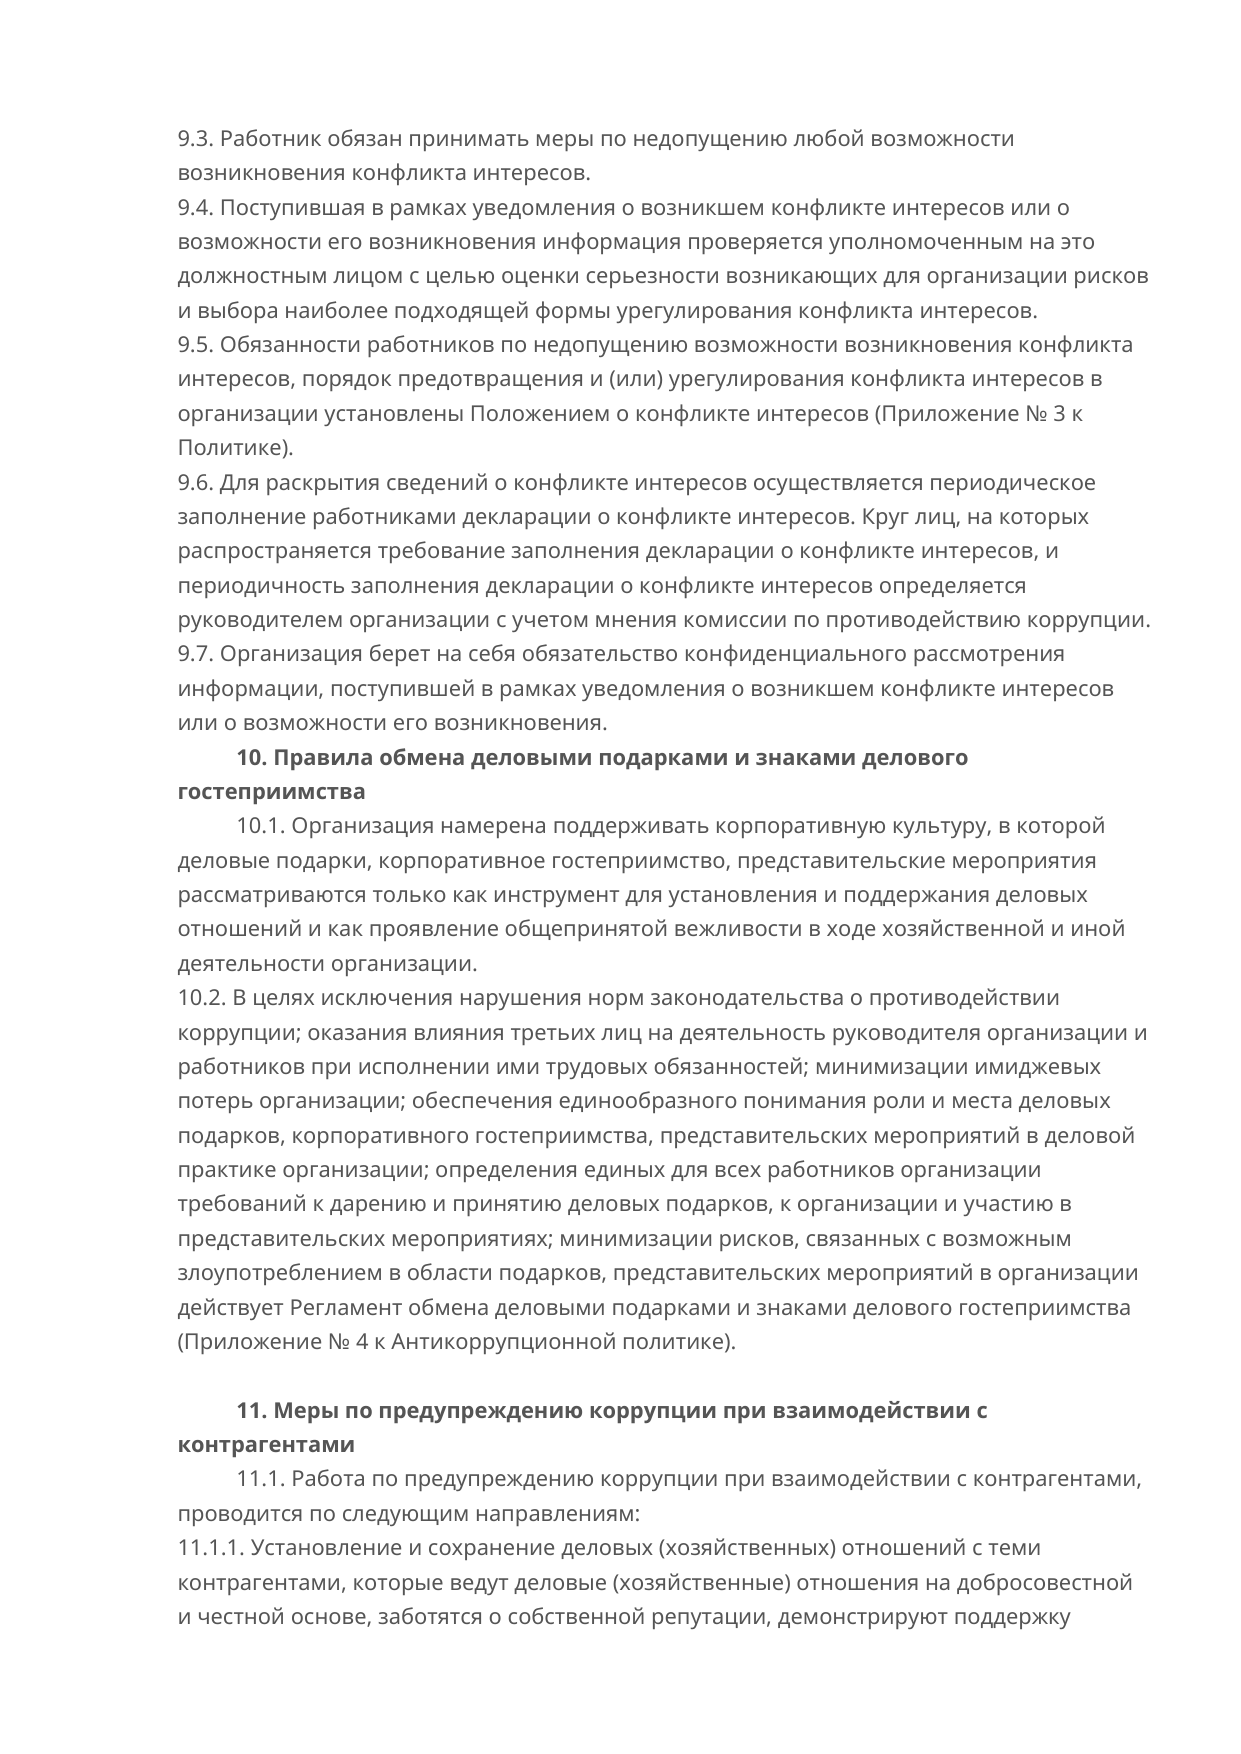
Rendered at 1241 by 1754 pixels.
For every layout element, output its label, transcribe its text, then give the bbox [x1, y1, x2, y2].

text 10. Правила обмена деловыми подарками и знаками делового гостеприимства [177, 737, 1152, 806]
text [177, 1459, 1152, 1631]
text 10.1. Организация намерена поддерживать корпоративную культуру, в которой деловые подарки, корпоративное гостеприимство, представительские мероприятия рассматриваются только как инструмент для установления и поддержания деловых отношений и как проявление общепринятой вежливости в ходе хозяйственной и иной деятельности организации. 10.2. В целях исключения нарушения норм законодательства о противодействии коррупции; оказания влияния третьих лиц на деятельность руководителя организации и работников при исполнении ими трудовых обязанностей; минимизации имиджевых потерь организации; обеспечения единообразного понимания роли и места деловых подарков, корпоративного гостеприимства, представительских мероприятий в деловой практике организации; определения единых для всех работников организации требований к дарению и принятию деловых подарков, к организации и участию в представительских мероприятиях; минимизации рисков, связанных с возможным злоупотреблением в области подарков, представительских мероприятий в организации действует Регламент обмена деловыми подарками и знаками делового гостеприимства (Приложение № 4 к Антикоррупционной политике). [177, 806, 1152, 1356]
text 11. Меры по предупреждению коррупции при взаимодействии с контрагентами [177, 1390, 1152, 1459]
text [177, 118, 1152, 737]
